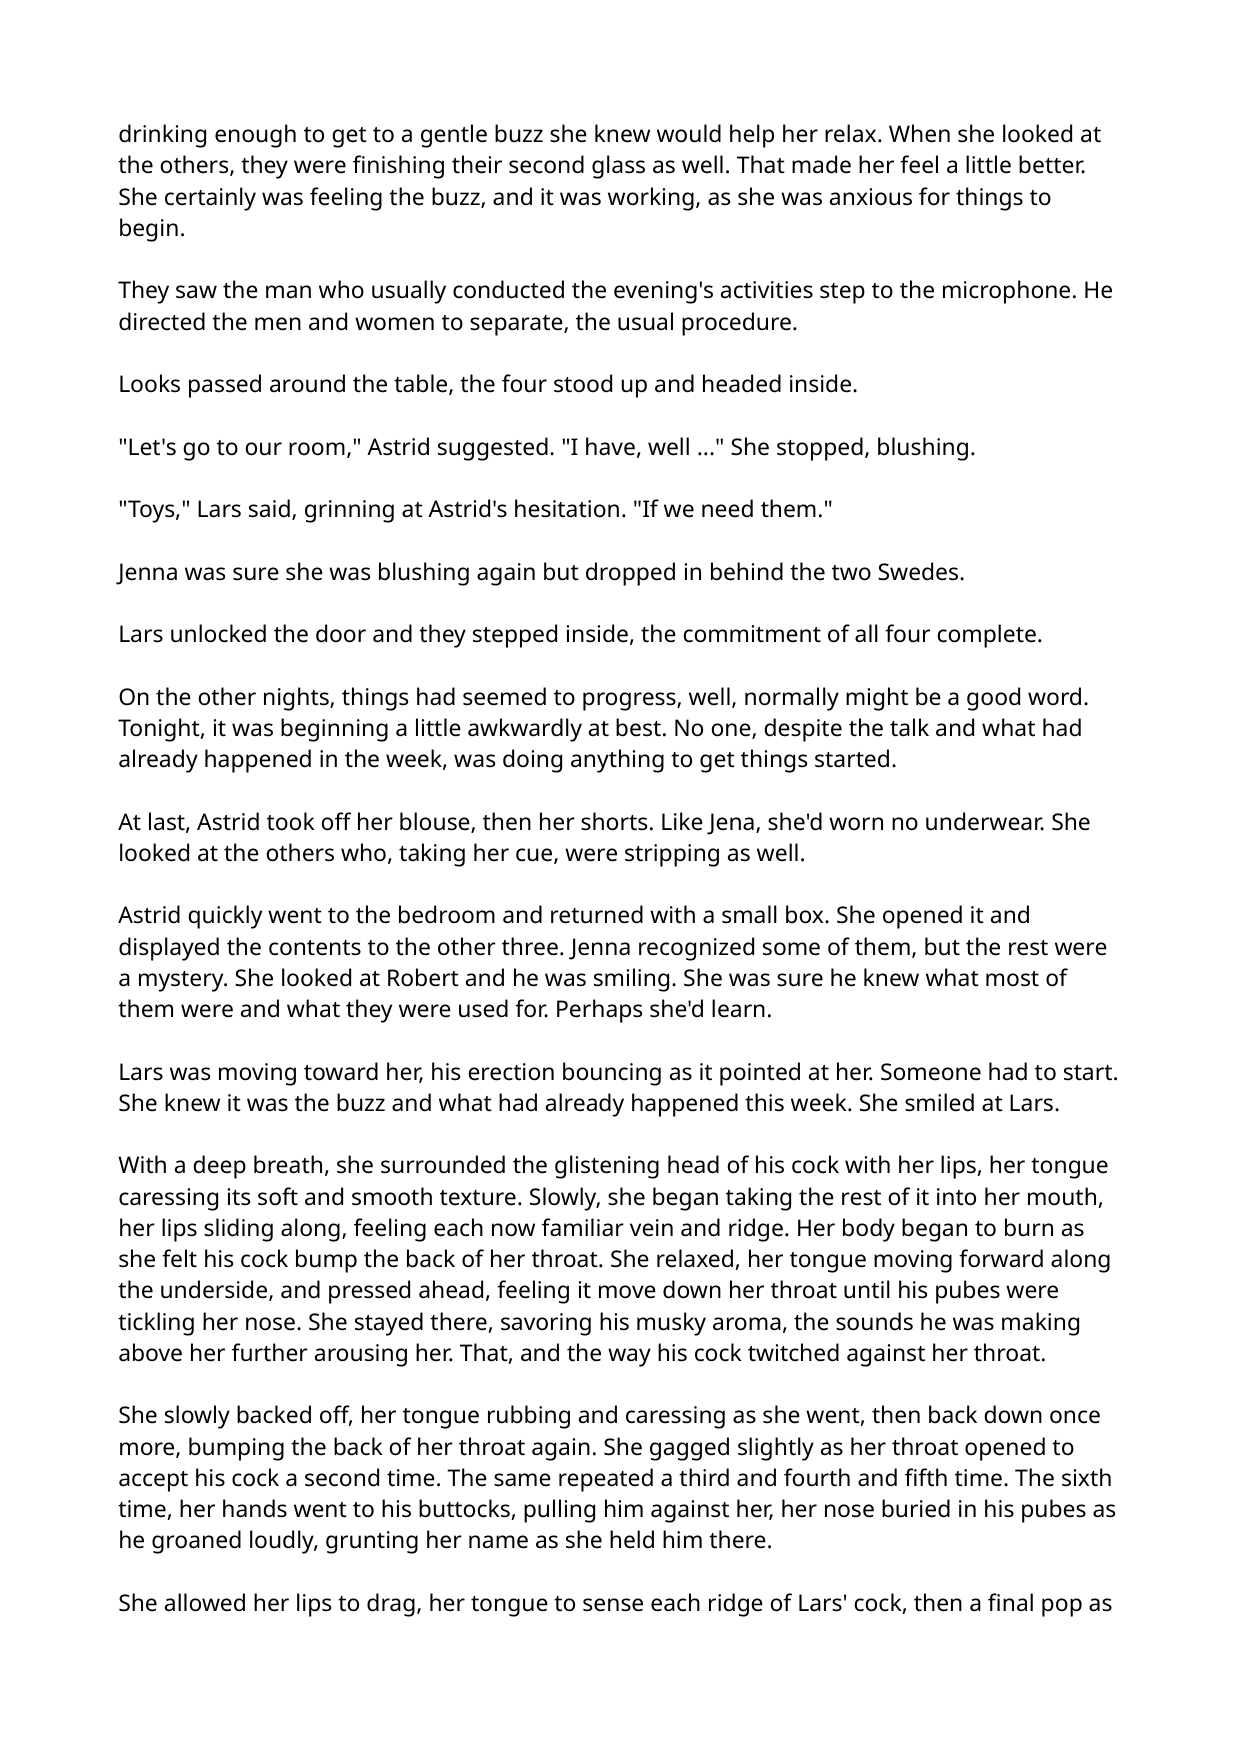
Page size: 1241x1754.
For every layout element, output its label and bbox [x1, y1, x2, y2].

text [118, 118, 1122, 1618]
